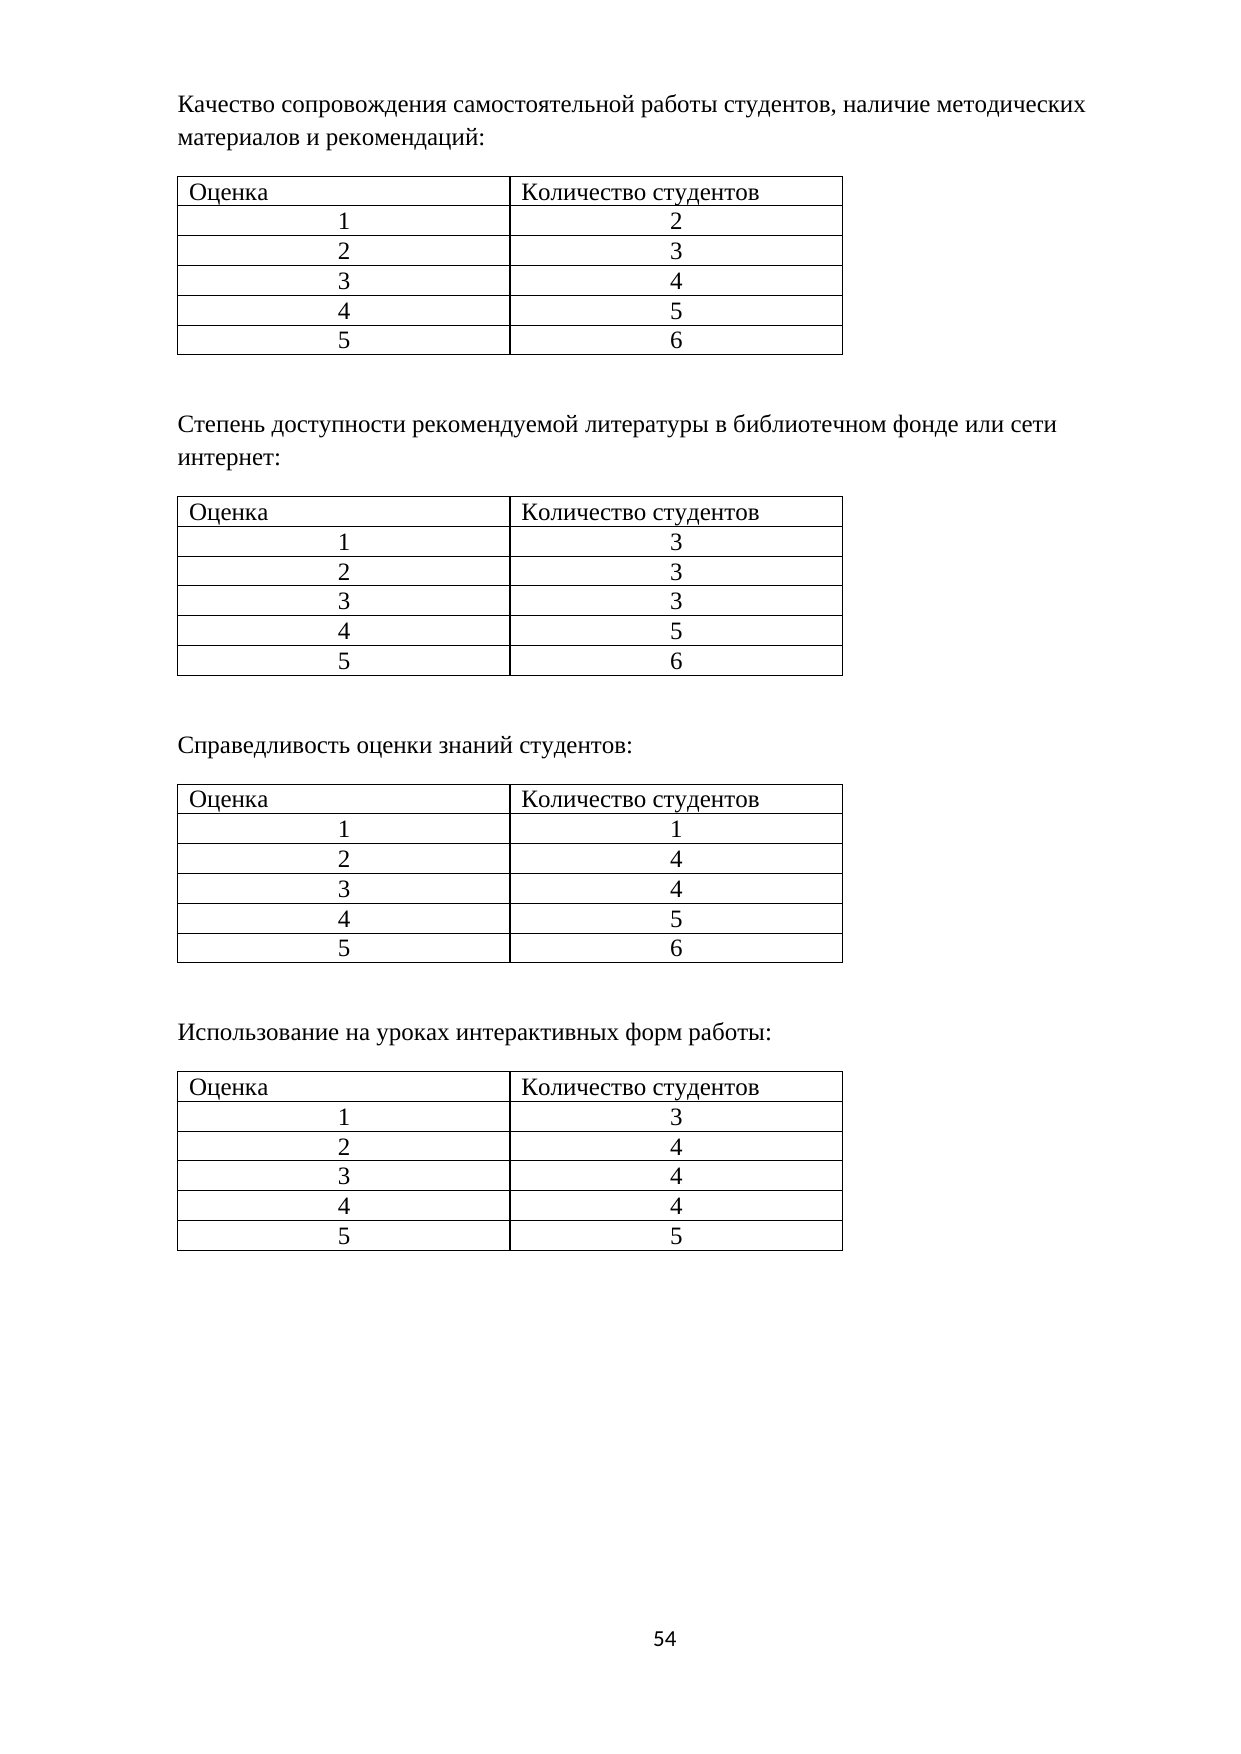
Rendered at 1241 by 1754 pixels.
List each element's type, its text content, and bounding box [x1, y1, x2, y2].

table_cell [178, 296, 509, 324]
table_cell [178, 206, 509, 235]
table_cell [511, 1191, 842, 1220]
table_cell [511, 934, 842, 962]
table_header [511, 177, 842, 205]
text Степень доступности рекомендуемой литературы в библиотечном фонде или сети интернет: [177, 409, 1152, 471]
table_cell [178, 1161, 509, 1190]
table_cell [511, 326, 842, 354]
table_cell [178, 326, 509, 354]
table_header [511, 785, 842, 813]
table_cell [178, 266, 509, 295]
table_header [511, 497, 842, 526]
text Использование на уроках интерактивных форм работы: [177, 1017, 1152, 1046]
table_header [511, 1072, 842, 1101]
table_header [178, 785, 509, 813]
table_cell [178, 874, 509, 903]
text Справедливость оценки знаний студентов: [177, 730, 1152, 758]
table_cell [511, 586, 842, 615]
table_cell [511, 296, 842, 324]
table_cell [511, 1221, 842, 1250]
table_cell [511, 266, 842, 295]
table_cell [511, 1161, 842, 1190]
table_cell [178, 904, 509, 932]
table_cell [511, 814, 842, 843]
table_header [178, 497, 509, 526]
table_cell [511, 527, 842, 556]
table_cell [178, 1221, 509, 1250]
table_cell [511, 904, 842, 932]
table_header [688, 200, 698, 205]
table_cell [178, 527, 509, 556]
text Качество сопровождения самостоятельной работы студентов, наличие методических материалов и рекомендаций: [177, 89, 1152, 150]
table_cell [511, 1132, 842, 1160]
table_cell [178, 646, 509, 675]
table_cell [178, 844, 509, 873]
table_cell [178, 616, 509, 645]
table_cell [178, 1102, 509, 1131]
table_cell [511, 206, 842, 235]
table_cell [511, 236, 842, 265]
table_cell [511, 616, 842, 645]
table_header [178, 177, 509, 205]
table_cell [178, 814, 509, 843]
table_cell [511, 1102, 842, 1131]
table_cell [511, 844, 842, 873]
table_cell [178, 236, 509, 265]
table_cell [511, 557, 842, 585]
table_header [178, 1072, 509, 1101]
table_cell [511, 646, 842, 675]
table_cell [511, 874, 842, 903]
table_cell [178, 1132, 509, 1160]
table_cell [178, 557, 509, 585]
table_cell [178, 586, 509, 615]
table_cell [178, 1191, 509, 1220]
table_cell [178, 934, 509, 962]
